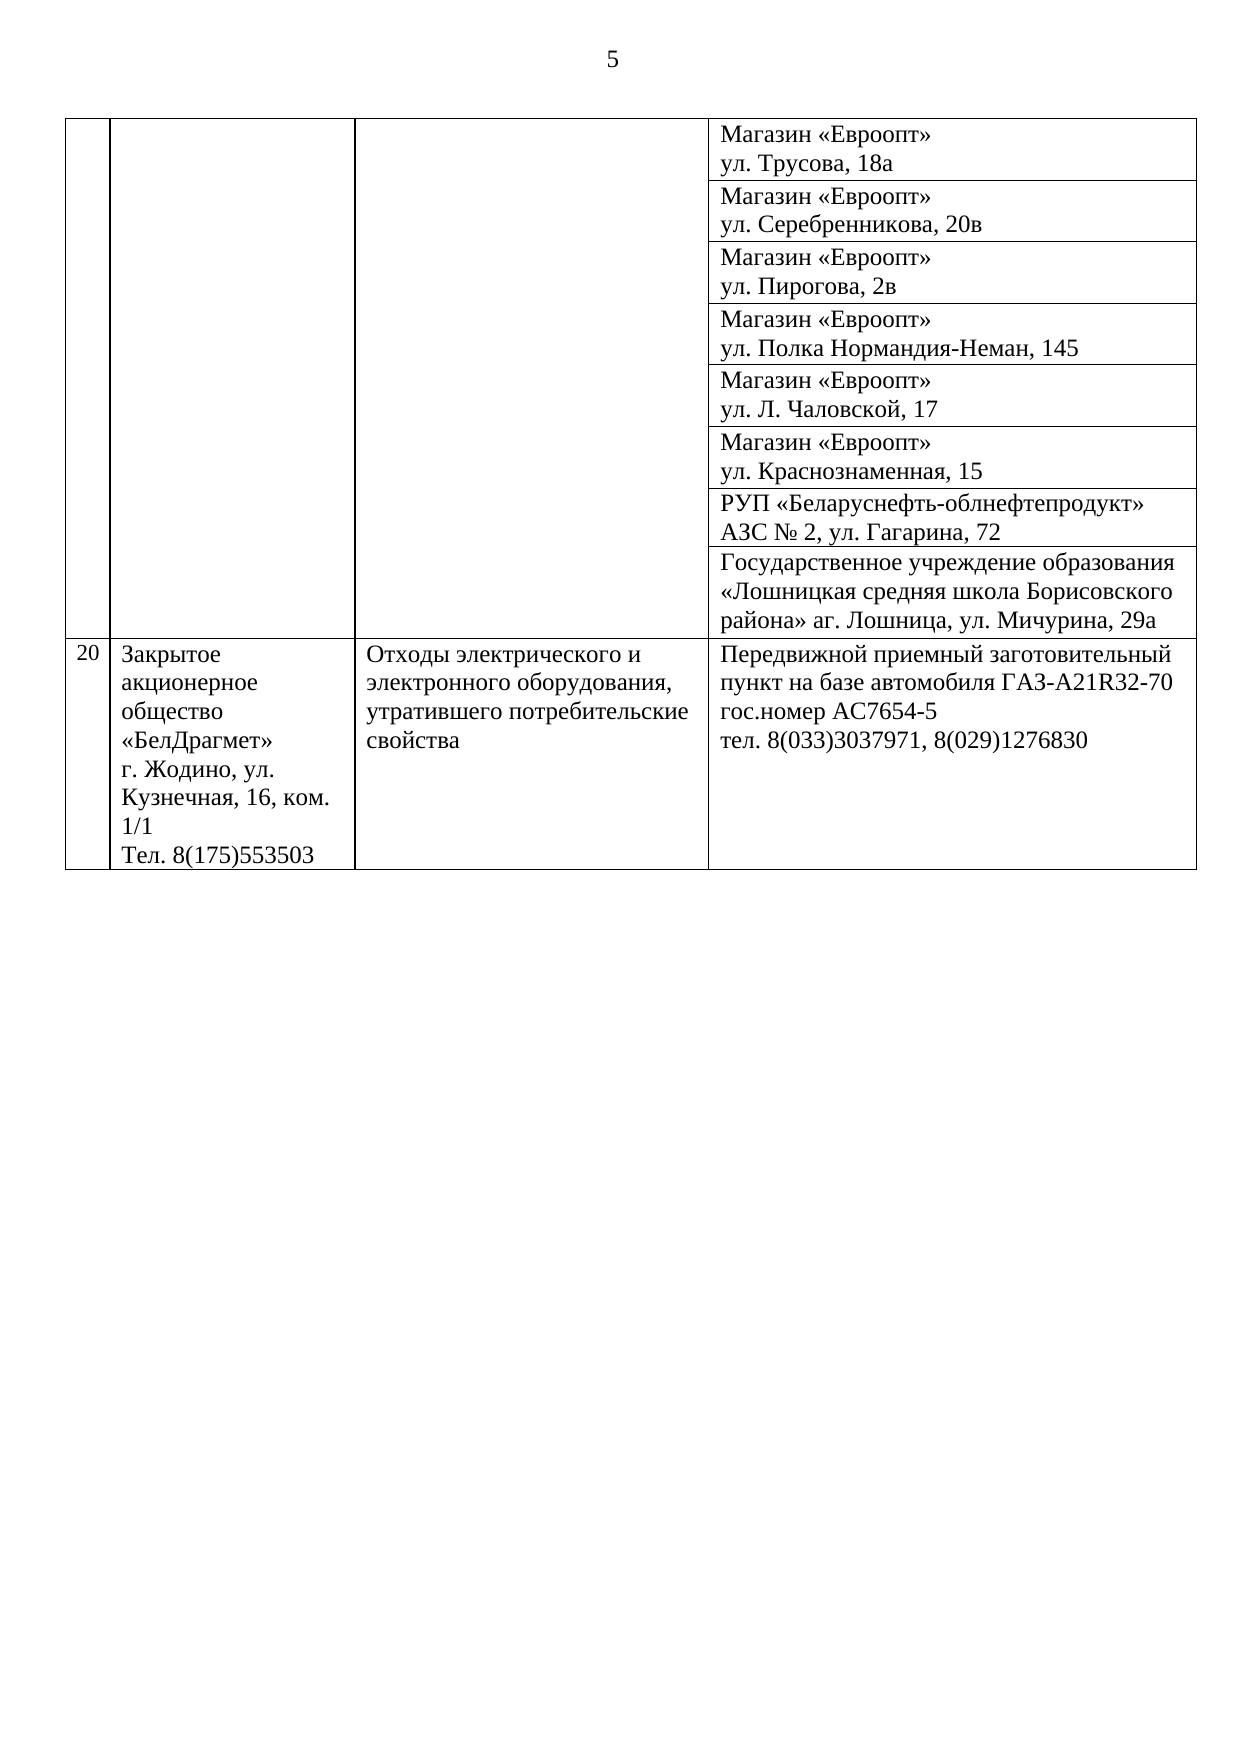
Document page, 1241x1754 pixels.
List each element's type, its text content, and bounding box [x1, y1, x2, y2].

table_cell Магазин «Евроопт» ул. Краснознаменная, 15 [709, 427, 1196, 487]
table_cell Передвижной приемный заготовительный пункт на базе автомобиля ГАЗ-А21R32-70 гос.номер АС7654-5 тел. 8(033)3037971, 8(029)1276830 [709, 639, 1196, 869]
table_cell Магазин «Евроопт» ул. Серебренникова, 20в [709, 181, 1196, 241]
table_cell Отходы электрического и электронного оборудования, утратившего потребительские свойства [356, 639, 708, 869]
table_cell Магазин «Евроопт» ул. Трусова, 18а [709, 119, 1196, 180]
table_cell Магазин «Евроопт» ул. Полка Нормандия-Неман, 145 [709, 304, 1196, 364]
table_cell Магазин «Евроопт» ул. Л. Чаловской, 17 [709, 365, 1196, 426]
table_cell Магазин «Евроопт» ул. Пирогова, 2в [709, 242, 1196, 303]
table_cell Государственное учреждение образования «Лошницкая средняя школа Борисовского района» аг. Лошница, ул. Мичурина, 29а [709, 547, 1196, 638]
table_cell РУП «Беларуснефть-облнефтепродукт» АЗС № 2, ул. Гагарина, 72 [709, 489, 1196, 546]
table_cell Закрытое акционерное общество «БелДрагмет» г. Жодино, ул. Кузнечная, 16, ком. 1/1 Тел. 8(175)553503 [111, 639, 354, 869]
table_cell 20 [66, 639, 109, 869]
